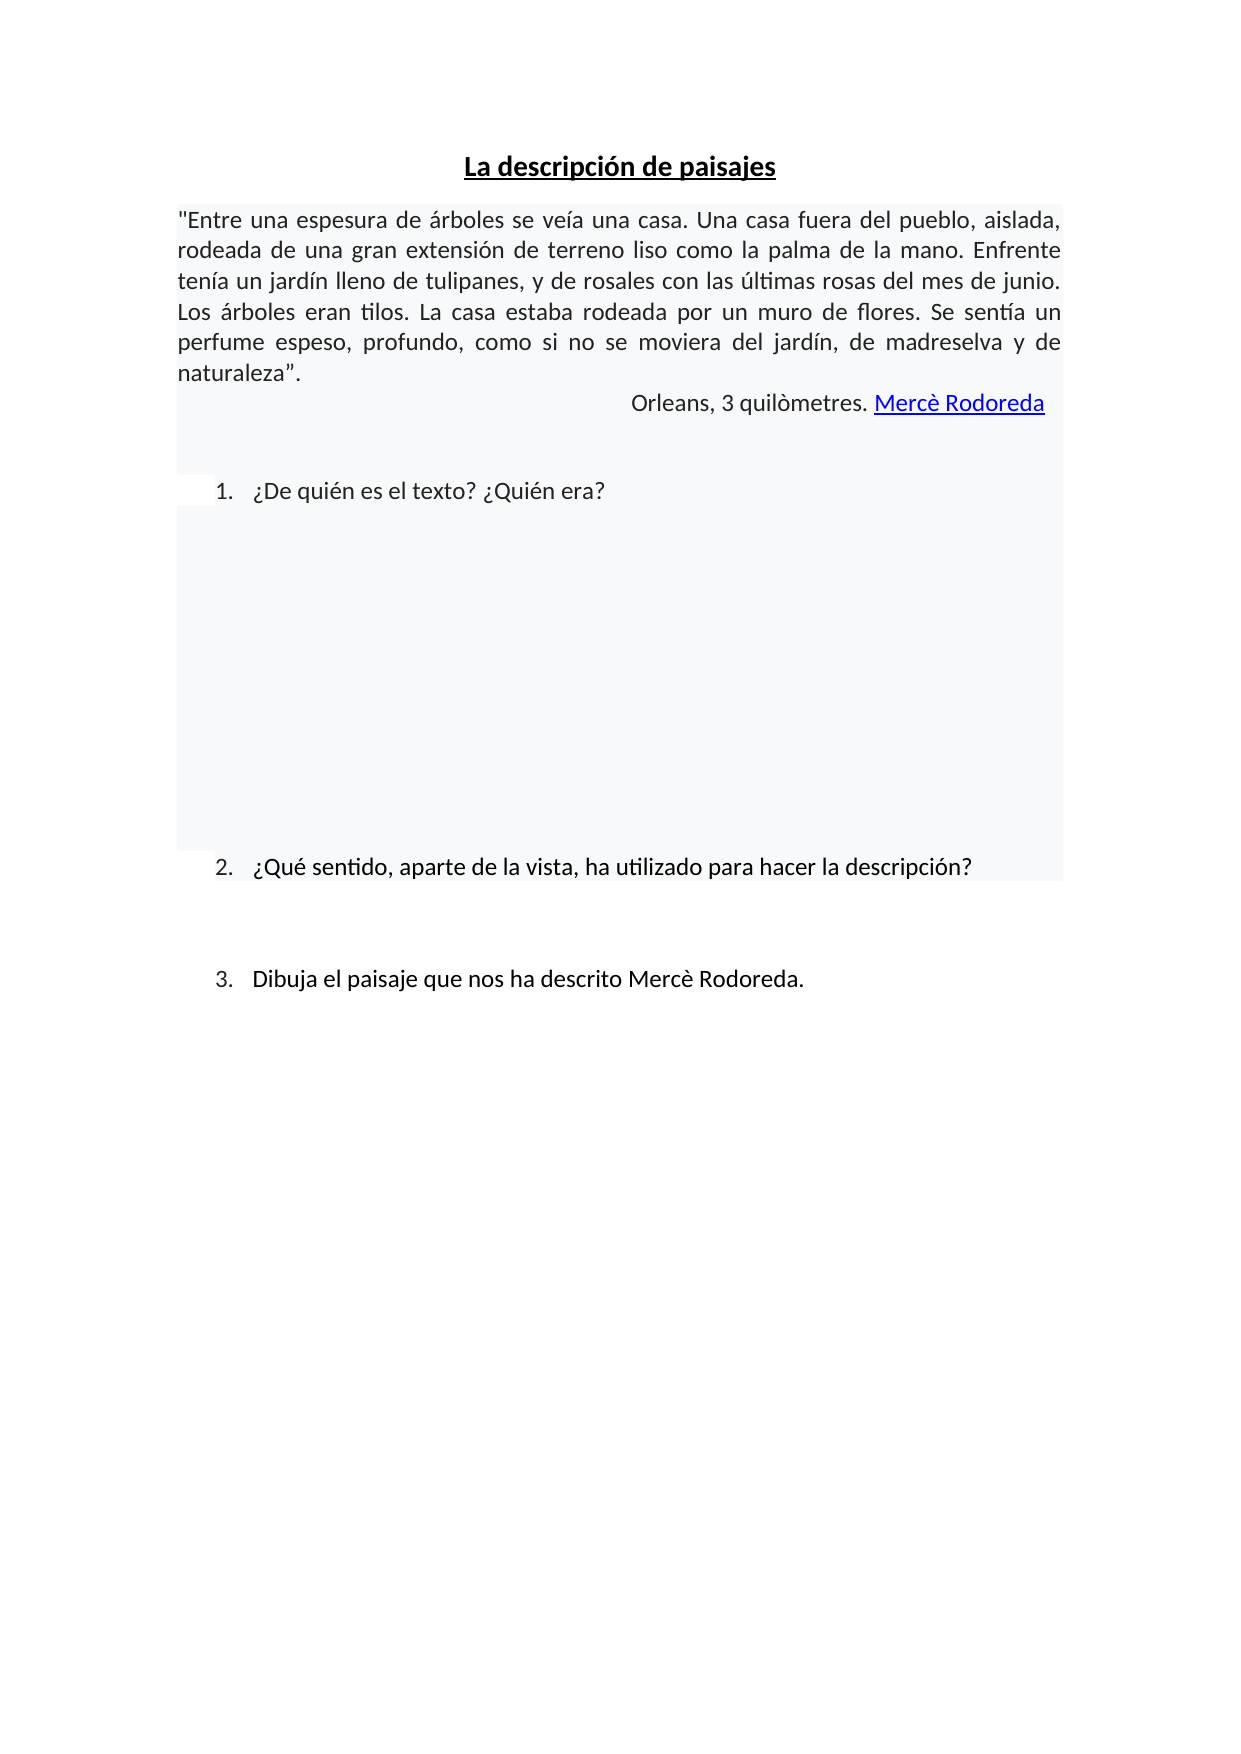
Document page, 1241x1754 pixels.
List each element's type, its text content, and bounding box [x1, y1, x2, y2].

text La descripción de paisajes [177, 148, 1063, 183]
list ¿Qué sentido, aparte de la vista, ha utilizado para hacer la descripción? [215, 851, 1063, 881]
text "Entre una espesura de árboles se veía una casa. Una casa fuera del pueblo, aislada, rodeada de una gran extensión de terreno liso como la palma de la mano. Enfrente tenía un jardín lleno de tulipanes, y de rosales con las últimas rosas del mes de junio. Los árboles eran tilos. La casa estaba rodeada por un muro de flores. Se sentía un perfume espeso, profundo, como si no se moviera del jardín, de madreselva y de naturaleza”. [177, 204, 1063, 387]
list Dibuja el paisaje que nos ha descrito Mercè Rodoreda. [215, 963, 1063, 993]
text Orleans, 3 quilòmetres. Mercè Rodoreda [177, 387, 1063, 418]
list ¿De quién es el texto? ¿Quién era? [215, 475, 1063, 506]
